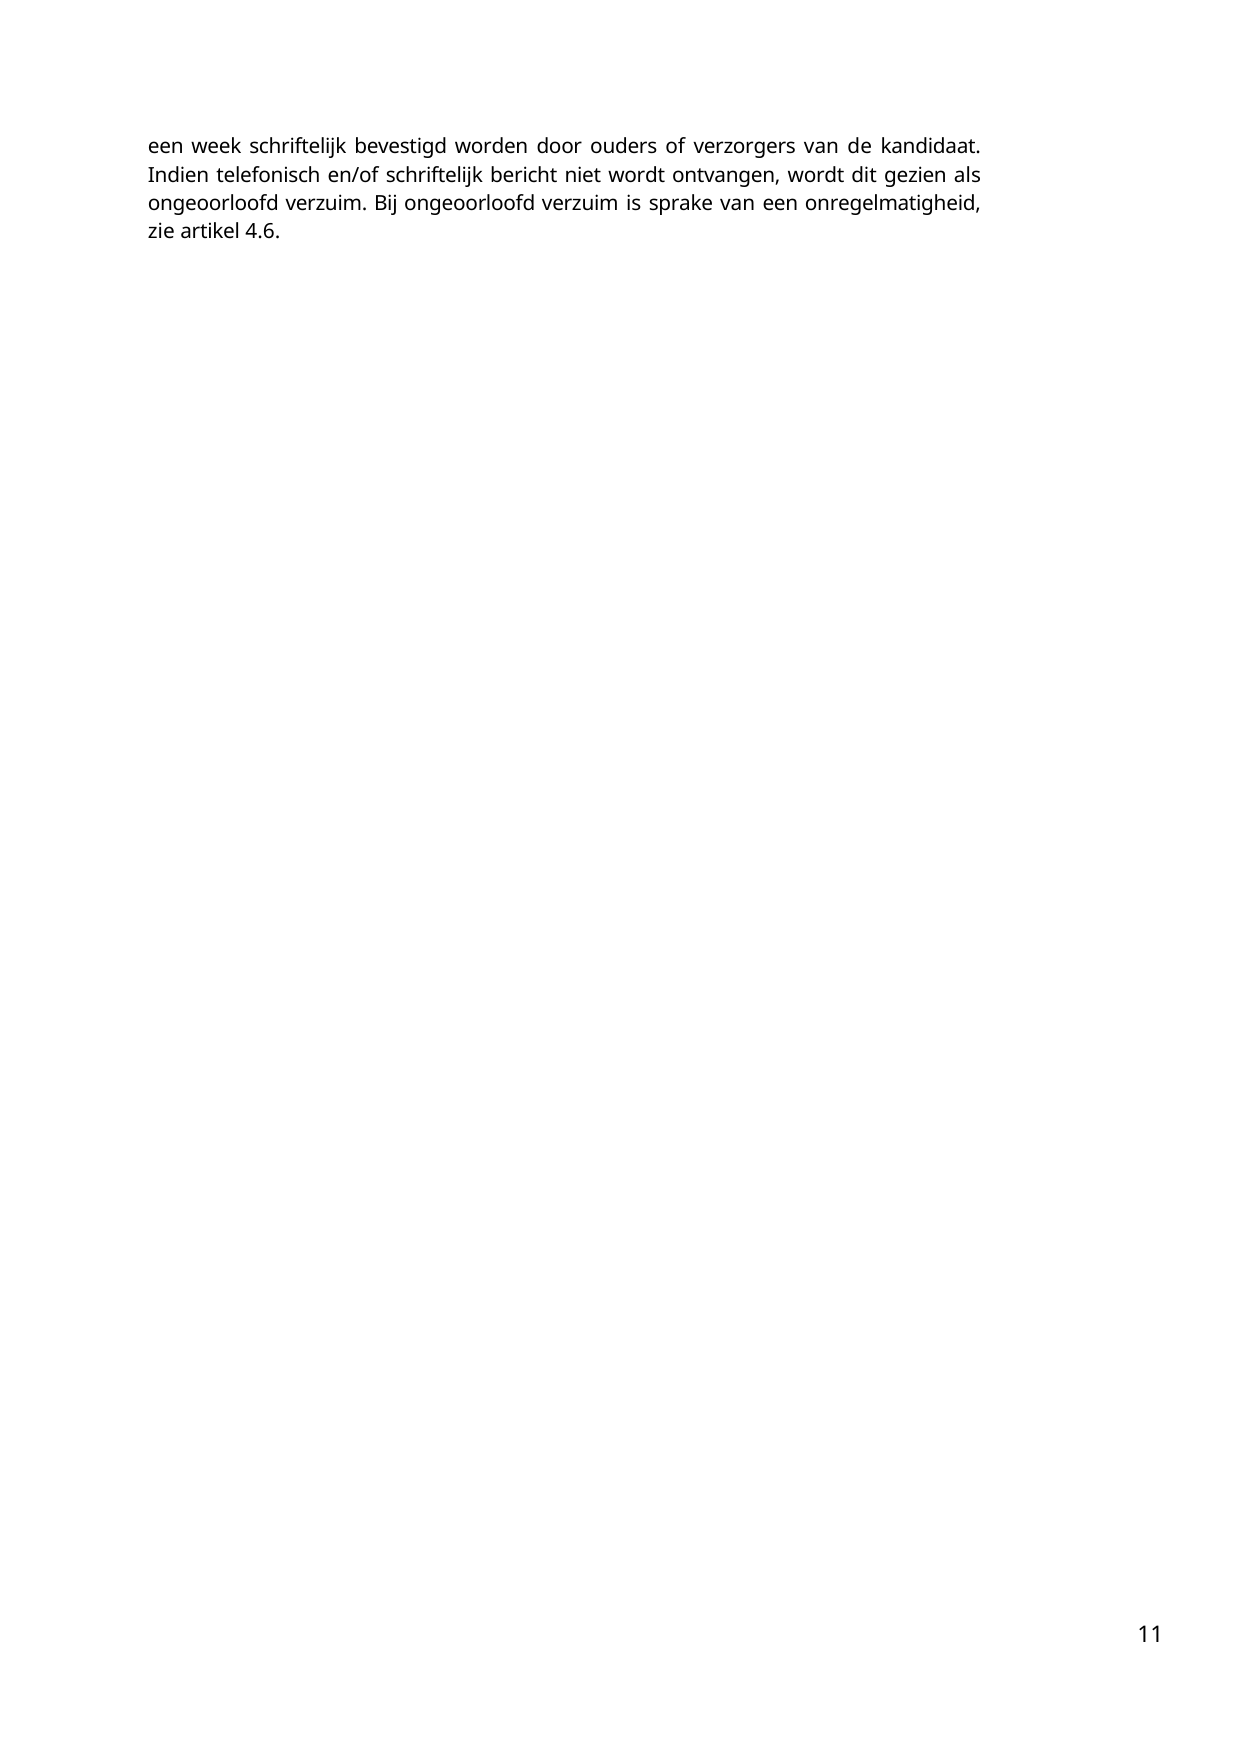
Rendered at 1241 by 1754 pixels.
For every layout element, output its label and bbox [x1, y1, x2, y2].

text [148, 131, 981, 245]
